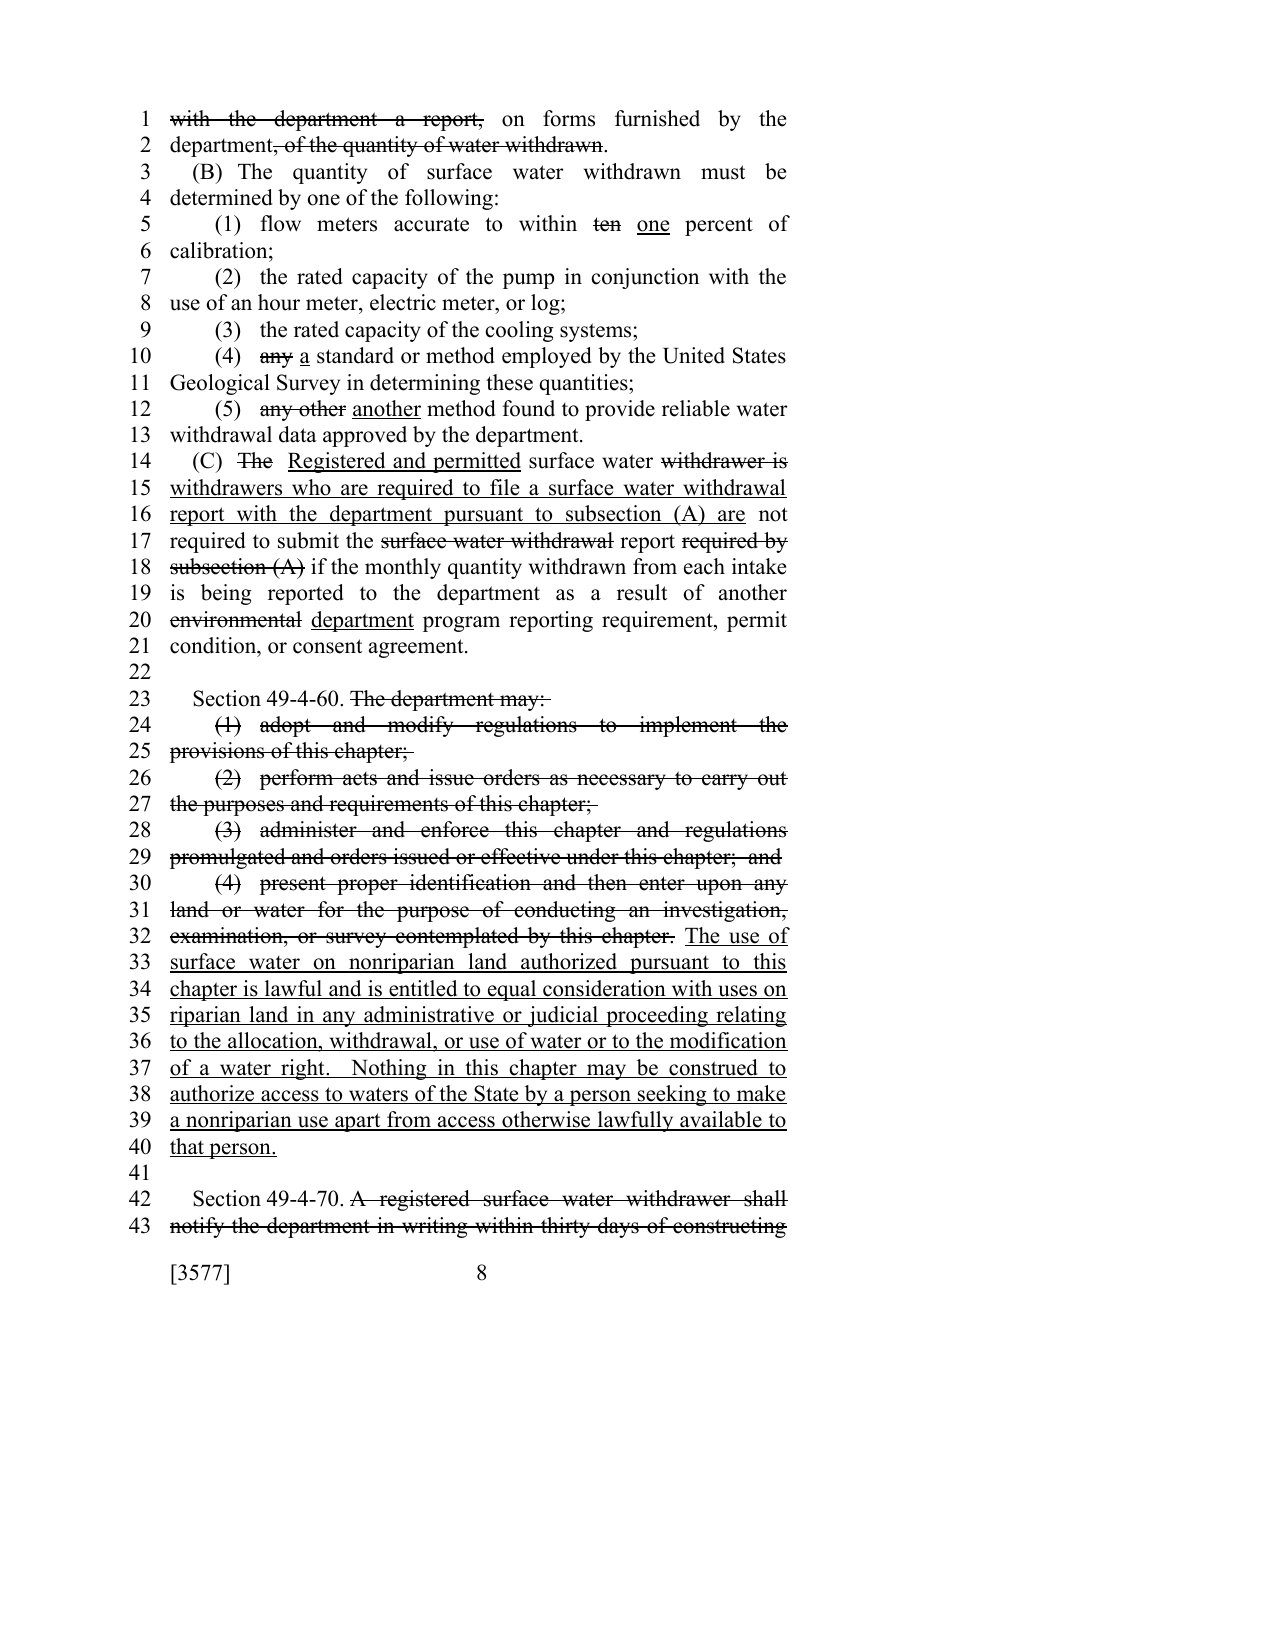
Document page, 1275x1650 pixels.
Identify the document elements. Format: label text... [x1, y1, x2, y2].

text (1) adopt and modify regulations to implement the provisions of this chapter; [169, 711, 787, 764]
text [169, 105, 787, 158]
text (2) the rated capacity of the pump in conjunction with the use of an hour meter, electric meter, or log; [169, 263, 787, 316]
text (3) the rated capacity of the cooling systems; [169, 316, 787, 342]
text Section 49-4-60. The department may: [169, 685, 787, 711]
text (5) any other another method found to provide reliable water withdrawal data approved by the department. [169, 395, 787, 448]
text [169, 1186, 787, 1226]
text (B) The quantity of surface water withdrawn must be determined by one of the following: [169, 158, 787, 210]
text (3) administer and enforce this chapter and regulations promulgated and orders issued or effective under this chapter; and [169, 817, 787, 869]
text (4) any a standard or method employed by the United States Geological Survey in determining these quantities; [169, 342, 787, 395]
text (C) The Registered and permitted surface water withdrawer is withdrawers who are required to file a surface water withdrawal report with the department pursuant to subsection (A) are not required to submit the surface water withdrawal report required by subsection (A) if the monthly quantity withdrawn from each intake is being reported to the department as a result of another environmental department program reporting requirement, permit condition, or consent agreement. [169, 448, 787, 497]
text (2) perform acts and issue orders as necessary to carry out the purposes and requirements of this chapter; [169, 764, 787, 817]
text (C) The Registered and permitted surface water withdrawer is withdrawers who are required to file a surface water withdrawal report with the department pursuant to subsection (A) are not required to submit the surface water withdrawal report required by subsection (A) if the monthly quantity withdrawn from each intake is being reported to the department as a result of another environmental department program reporting requirement, permit condition, or consent agreement. [169, 498, 787, 658]
text (1) flow meters accurate to within ten one percent of calibration; [169, 210, 787, 263]
